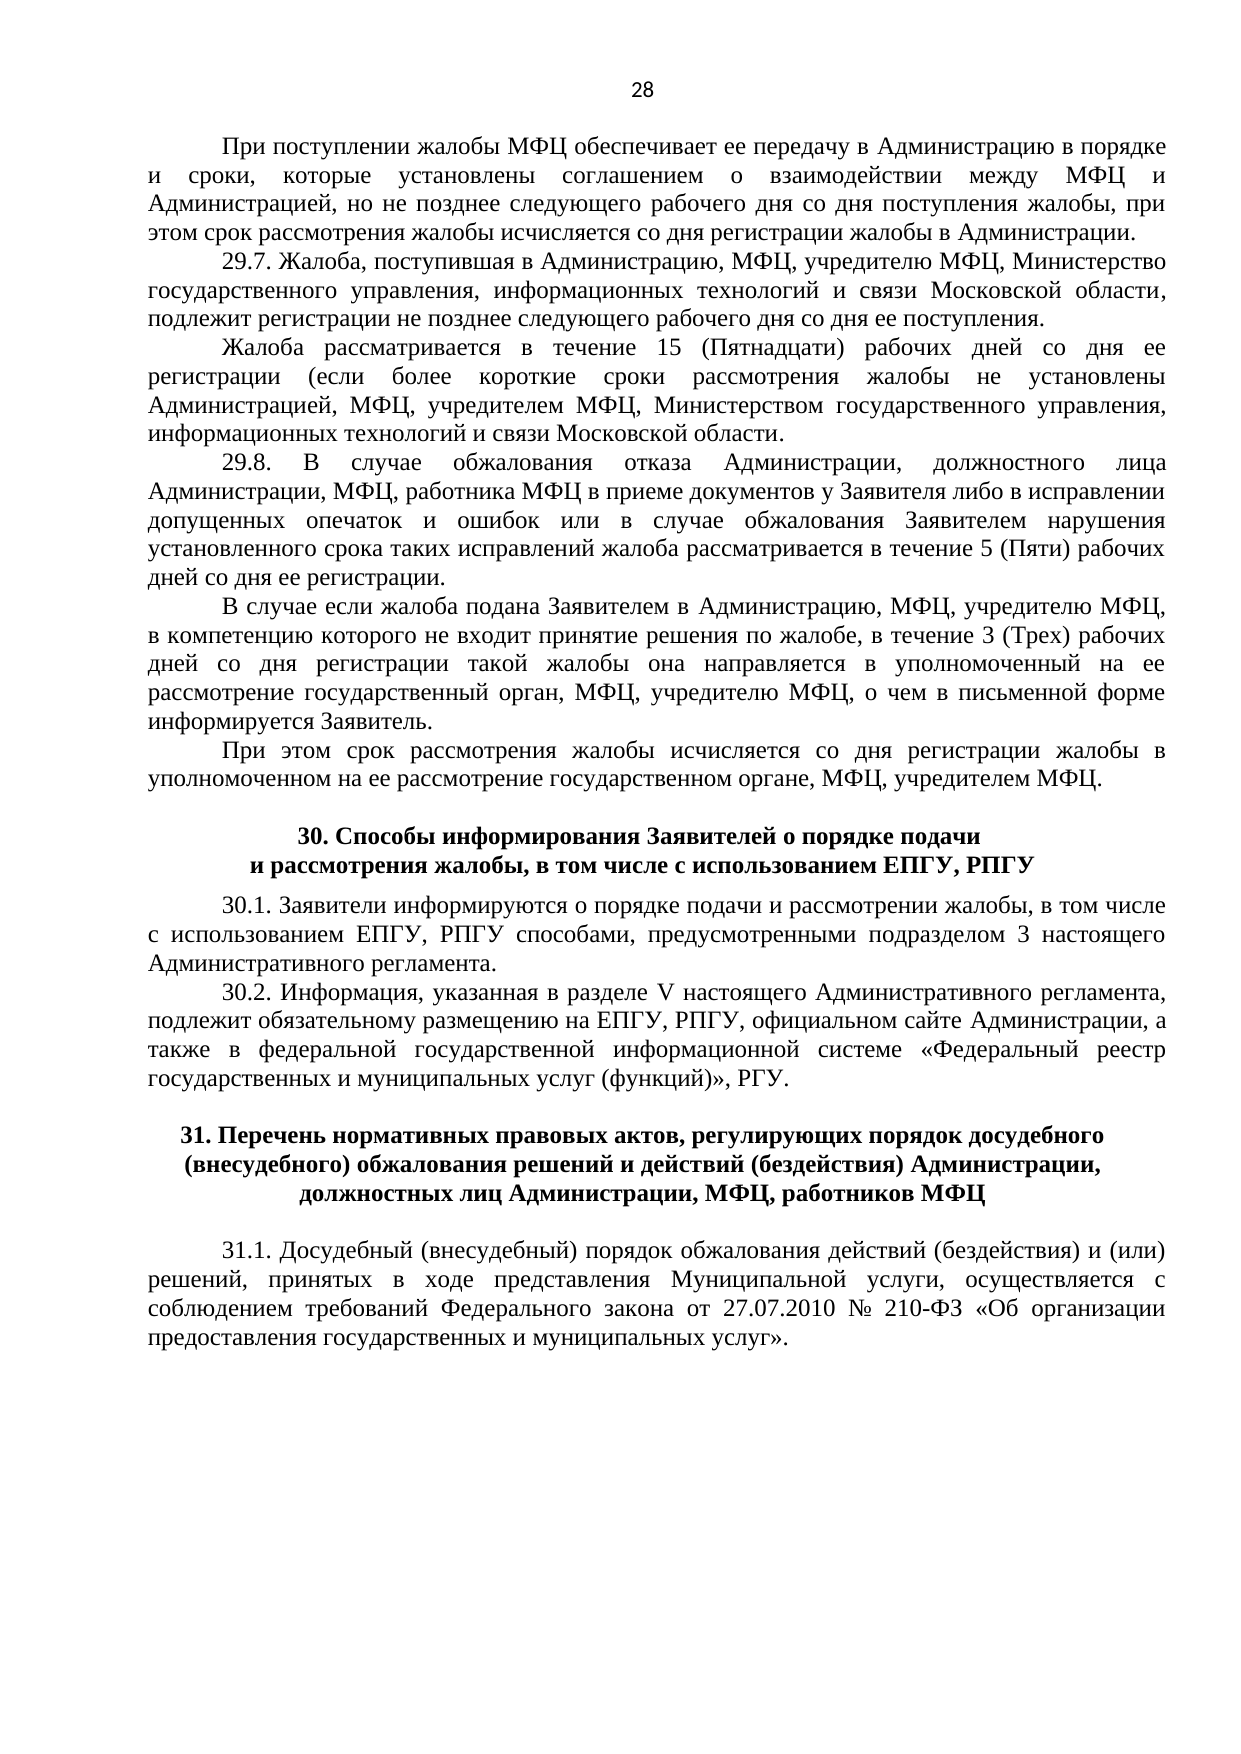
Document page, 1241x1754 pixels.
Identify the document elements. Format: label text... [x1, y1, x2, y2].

text 30. Способы информирования Заявителей о порядке подачи и рассмотрения жалобы, в том числе с использованием ЕПГУ, РПГУ [118, 821, 1167, 878]
text Жалоба рассматривается в течение 15 (Пятнадцати) рабочих дней со дня ее регистрации (если более короткие сроки рассмотрения жалобы не установлены Администрацией, МФЦ, учредителем МФЦ, Министерством государственного управления, информационных технологий и связи Московской области. [148, 332, 1167, 447]
text 31.1. Досудебный (внесудебный) порядок обжалования действий (бездействия) и (или) решений, принятых в ходе представления Муниципальной услуги, осуществляется с соблюдением требований Федерального закона от 27.07.2010 № 210-ФЗ «Об организации предоставления государственных и муниципальных услуг». [148, 1236, 1167, 1351]
text При поступлении жалобы МФЦ обеспечивает ее передачу в Администрацию в порядке и сроки, которые установлены соглашением о взаимодействии между МФЦ и Администрацией, но не позднее следующего рабочего дня со дня поступления жалобы, при этом срок рассмотрения жалобы исчисляется со дня регистрации жалобы в Администрации. [148, 131, 1167, 246]
text 30.2. Информация, указанная в разделе V настоящего Административного регламента, подлежит обязательному размещению на ЕПГУ, РПГУ, официальном сайте Администрации, а также в федеральной государственной информационной системе «Федеральный реестр государственных и муниципальных услуг (функций)», РГУ. [148, 977, 1167, 1092]
text 31. Перечень нормативных правовых актов, регулирующих порядок досудебного (внесудебного) обжалования решений и действий (бездействия) Администрации, должностных лиц Администрации, МФЦ, работников МФЦ [118, 1121, 1167, 1207]
text 29.7. Жалоба, поступившая в Администрацию, МФЦ, учредителю МФЦ, Министерство государственного управления, информационных технологий и связи Московской области, подлежит регистрации не позднее следующего рабочего дня со дня ее поступления. [148, 246, 1167, 332]
text 29.8. В случае обжалования отказа Администрации, должностного лица Администрации, МФЦ, работника МФЦ в приеме документов у Заявителя либо в исправлении допущенных опечаток и ошибок или в случае обжалования Заявителем нарушения установленного срока таких исправлений жалоба рассматривается в течение 5 (Пяти) рабочих дней со дня ее регистрации. [148, 447, 1167, 591]
text При этом срок рассмотрения жалобы исчисляется со дня регистрации жалобы в уполномоченном на ее рассмотрение государственном органе, МФЦ, учредителем МФЦ. [148, 735, 1167, 792]
text В случае если жалоба подана Заявителем в Администрацию, МФЦ, учредителю МФЦ, в компетенцию которого не входит принятие решения по жалобе, в течение 3 (Трех) рабочих дней со дня регистрации такой жалобы она направляется в уполномоченный на ее рассмотрение государственный орган, МФЦ, учредителю МФЦ, о чем в письменной форме информируется Заявитель. [148, 591, 1167, 735]
text 30.1. Заявители информируются о порядке подачи и рассмотрении жалобы, в том числе с использованием ЕПГУ, РПГУ способами, предусмотренными подразделом 3 настоящего Административного регламента. [148, 891, 1167, 977]
